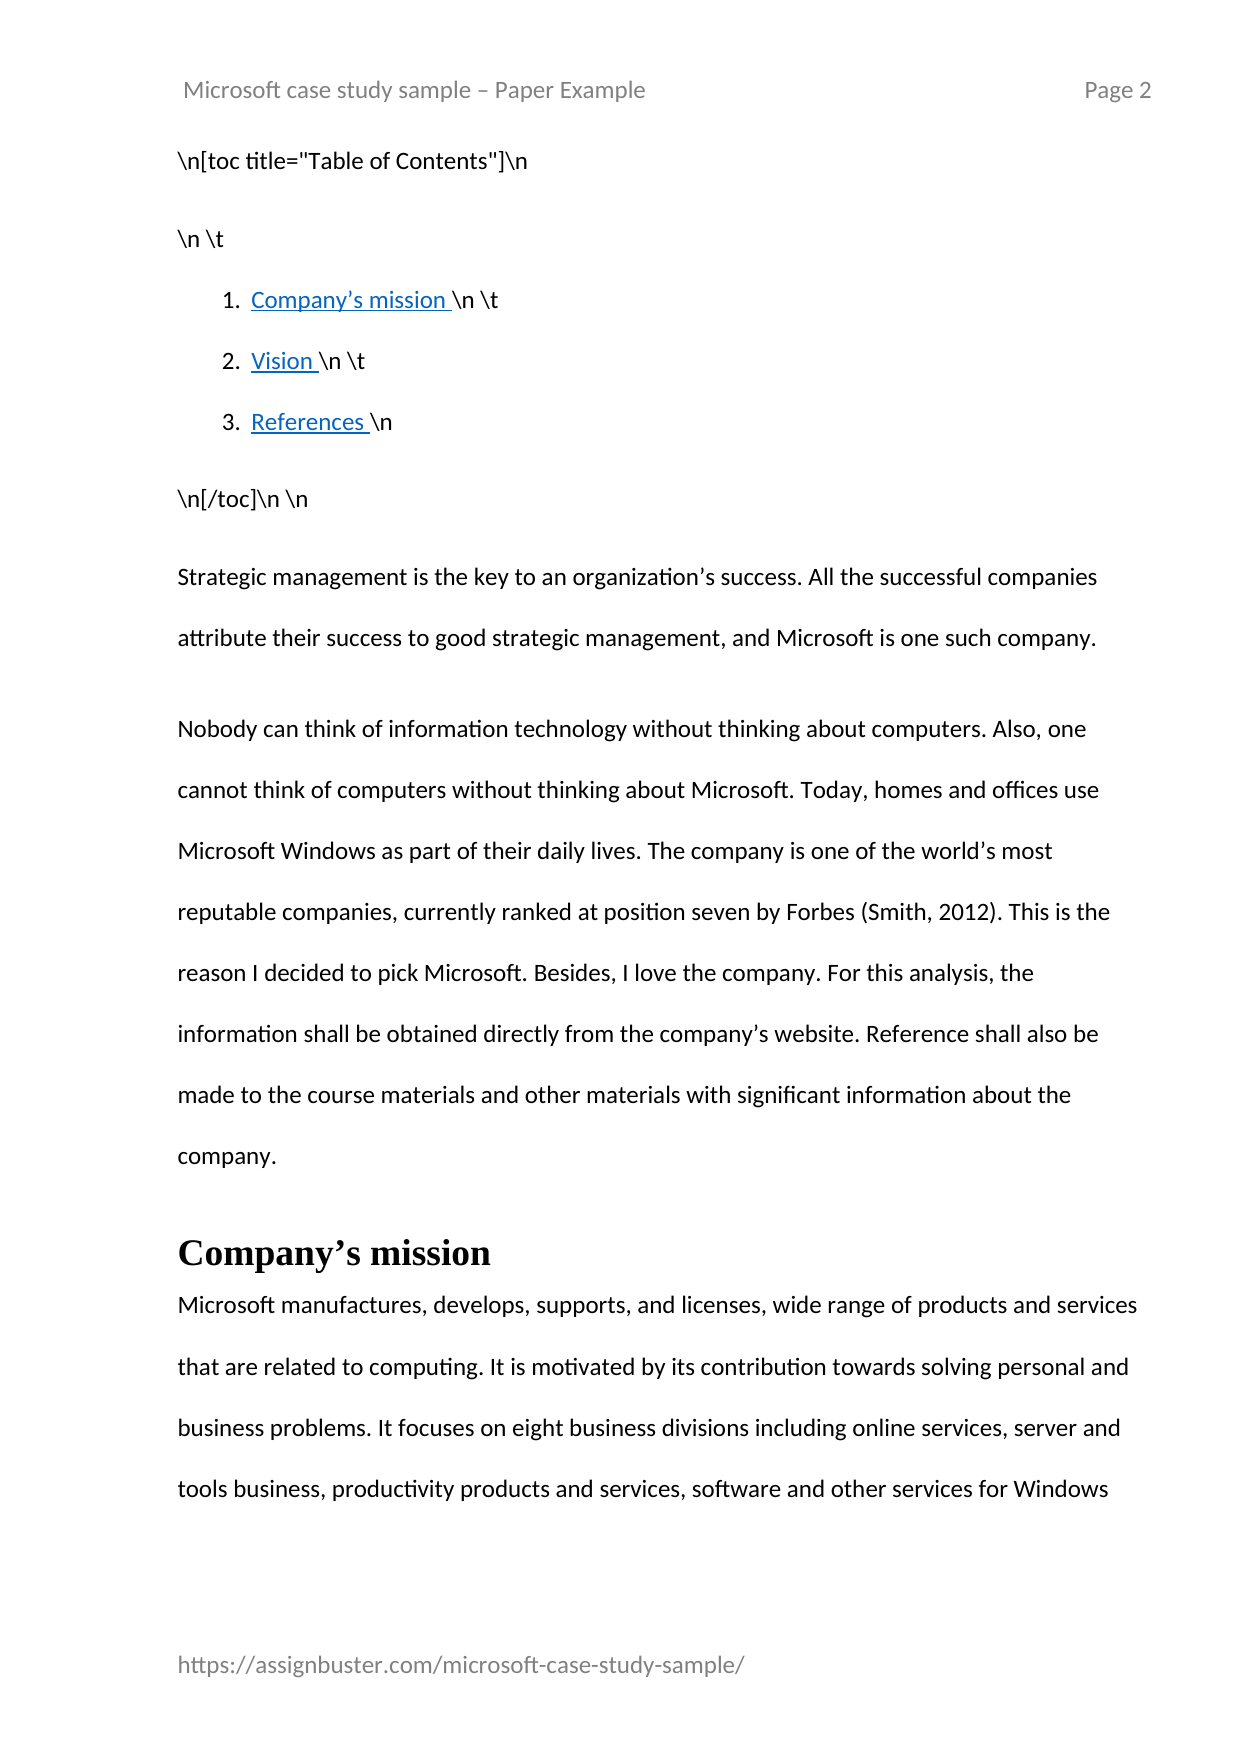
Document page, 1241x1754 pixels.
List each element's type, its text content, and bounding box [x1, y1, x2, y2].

text \n[/toc]\n \n [177, 483, 1152, 514]
text Strategic management is the key to an organization’s success. All the successful companies attribute their success to good strategic management, and Microsoft is one such company. [177, 561, 1152, 653]
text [177, 1290, 1152, 1503]
subtitle Company’s mission [177, 1231, 1152, 1274]
list \n \t [177, 223, 1152, 253]
list References \n [222, 406, 1152, 436]
text \n[toc title="Table of Contents"]\n [177, 145, 1152, 176]
list Vision \n \t [222, 345, 1152, 375]
list Company’s mission \n \t [222, 284, 1152, 314]
text Nobody can think of information technology without thinking about computers. Also, one cannot think of computers without thinking about Microsoft. Today, homes and offices use Microsoft Windows as part of their daily lives. The company is one of the world’s most reputable companies, currently ranked at position seven by Forbes (Smith, 2012). This is the reason I decided to pick Microsoft. Besides, I love the company. For this analysis, the information shall be obtained directly from the company’s website. Reference shall also be made to the course materials and other materials with significant information about the company. [177, 713, 1152, 1171]
